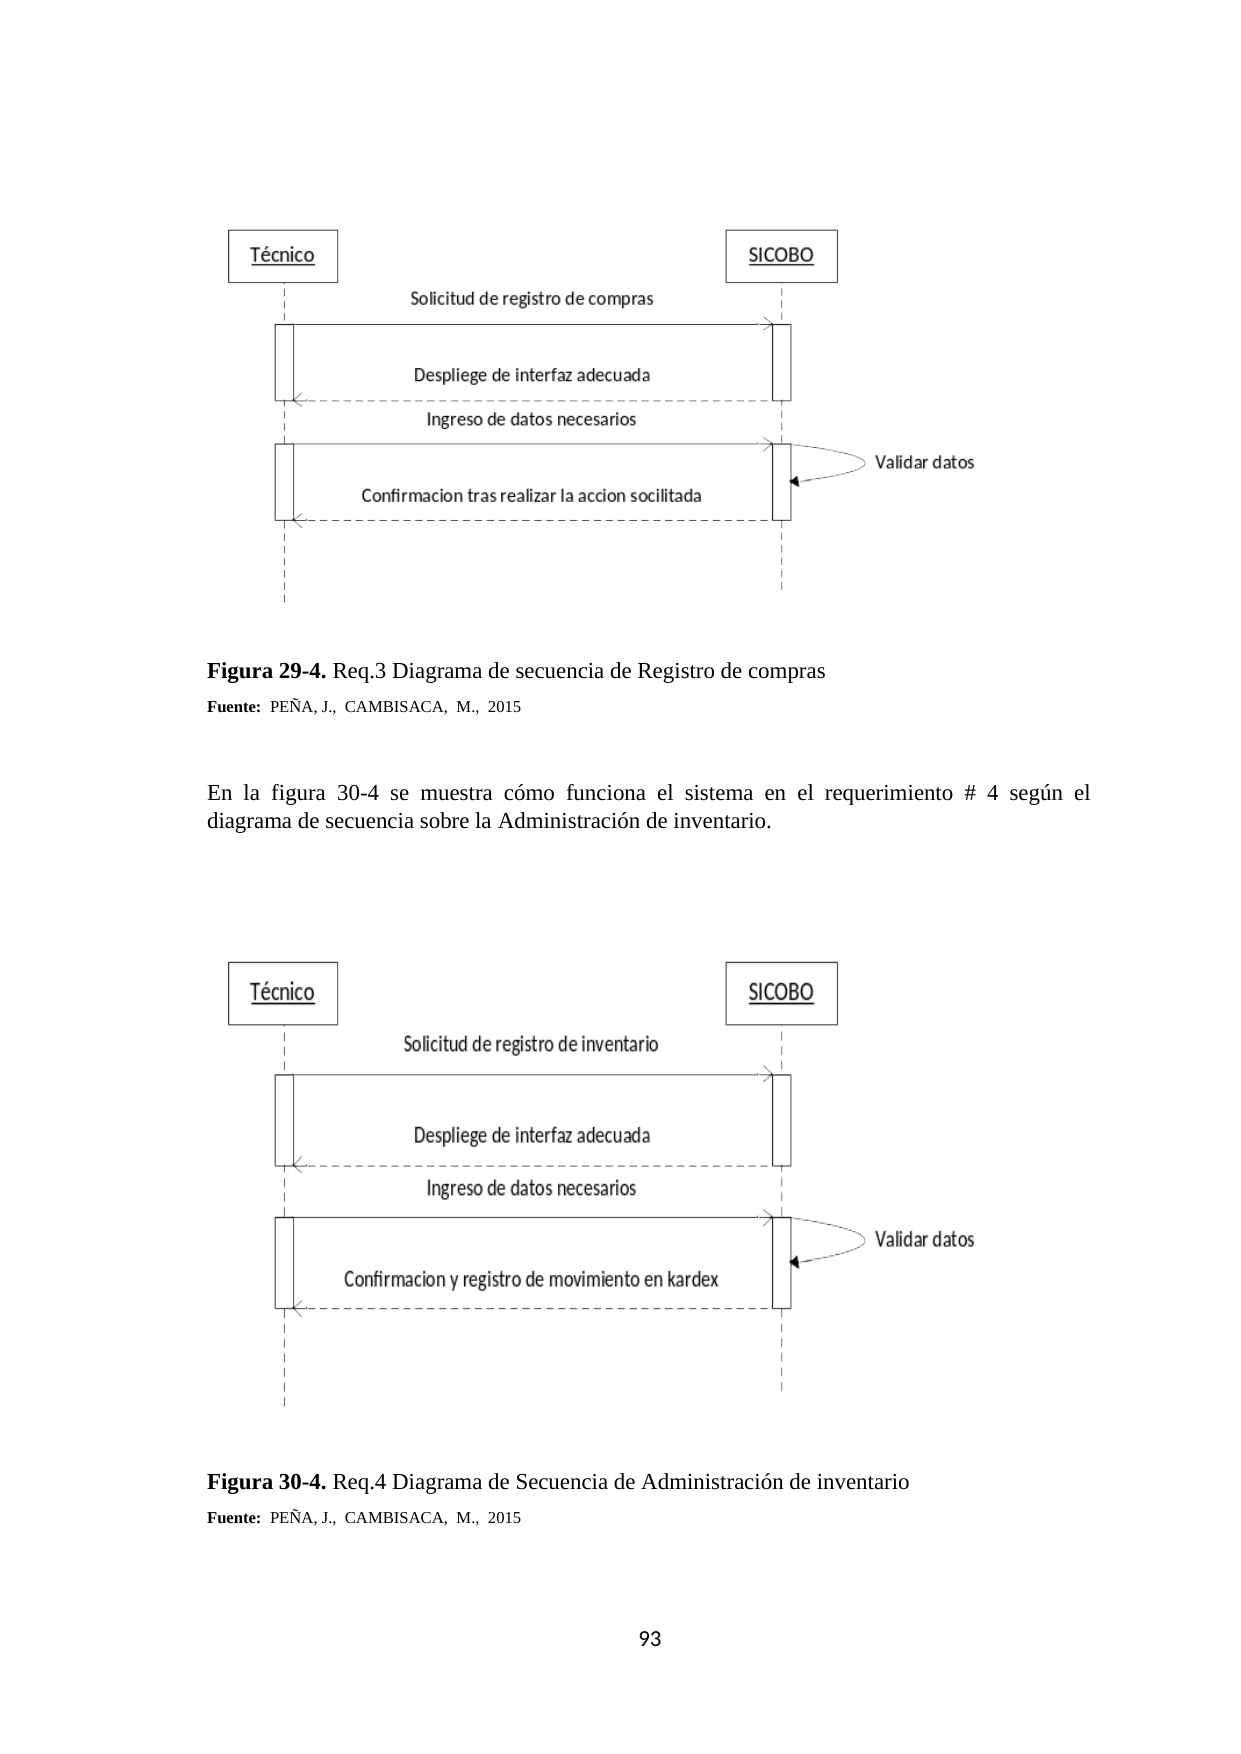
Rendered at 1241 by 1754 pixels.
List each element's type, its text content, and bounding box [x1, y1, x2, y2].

text En la figura 30-4 se muestra cómo funciona el sistema en el requerimiento # 4 según el diagrama de secuencia sobre la Administración de inventario. [207, 779, 1092, 833]
text Fuente: PEÑA, J., CAMBISACA, M., 2015 [207, 696, 1092, 716]
text Fuente: PEÑA, J., CAMBISACA, M., 2015 [207, 1508, 1092, 1527]
text Figura 30-4. Req.4 Diagrama de Secuencia de Administración de inventario [207, 1468, 1092, 1495]
text Figura 29-4. Req.3 Diagrama de secuencia de Registro de compras [326, 657, 1092, 683]
